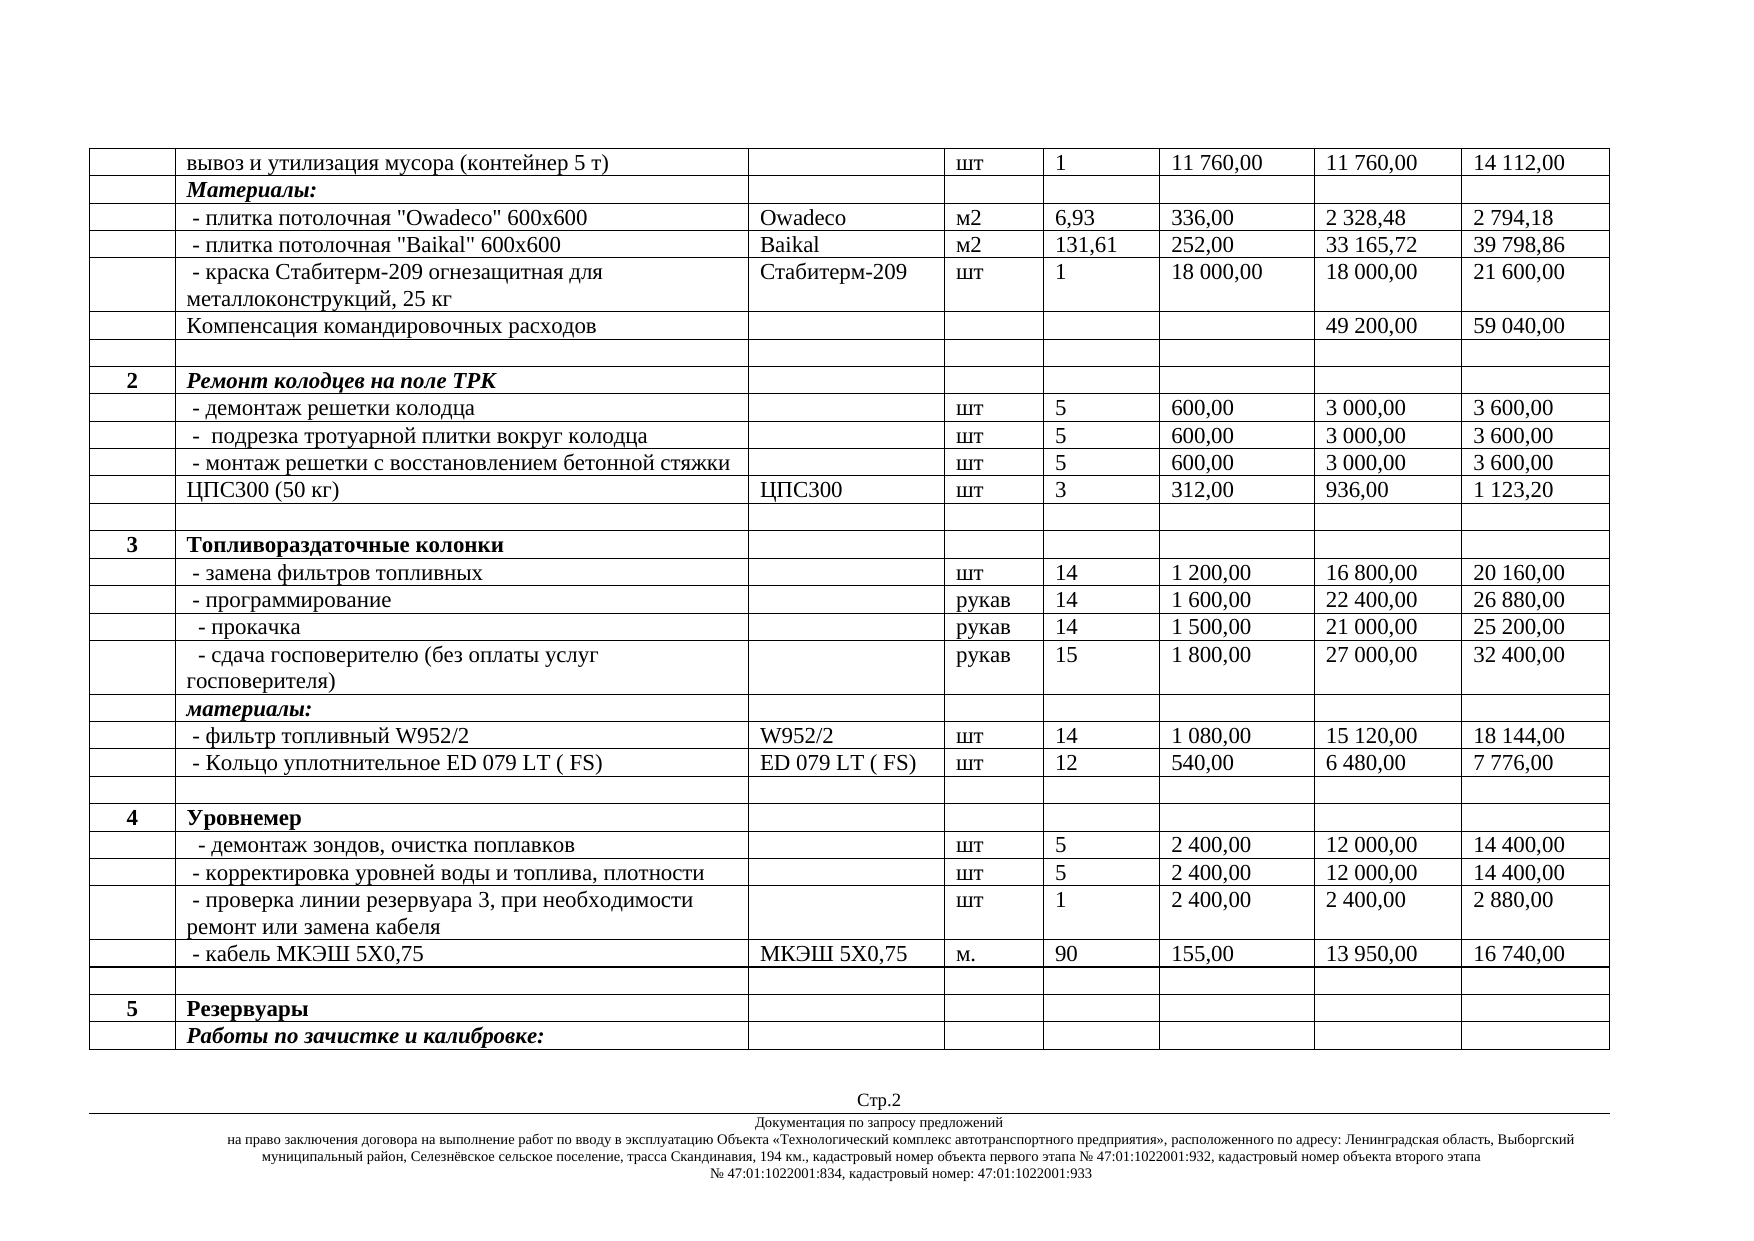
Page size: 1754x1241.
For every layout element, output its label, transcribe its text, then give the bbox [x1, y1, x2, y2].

table_cell - демонтаж зондов, очистка поплавков [176, 832, 748, 858]
table_cell [1315, 804, 1461, 831]
table_cell 14 400,00 [1462, 832, 1609, 858]
table_cell 14 112,00 [1462, 149, 1609, 175]
table_cell [90, 777, 175, 803]
table_cell 936,00 [1315, 476, 1461, 503]
table_cell [90, 231, 175, 257]
table_cell - демонтаж решетки колодца [176, 394, 748, 421]
table_cell [1462, 1022, 1609, 1049]
table_cell 6,93 [1044, 204, 1159, 230]
table_cell - монтаж решетки с восстановлением бетонной стяжки [176, 449, 748, 475]
table_cell [749, 1022, 944, 1049]
table_cell [749, 559, 944, 585]
table_cell [749, 149, 944, 175]
table_cell 1 600,00 [1160, 586, 1314, 612]
table_cell вывоз и утилизация мусора (контейнер 5 т) [176, 149, 748, 175]
table_cell 14 400,00 [1462, 859, 1609, 885]
table_cell [90, 258, 175, 311]
table_cell [945, 340, 1043, 366]
table_cell 2 400,00 [1160, 859, 1314, 885]
table_cell шт [945, 749, 1043, 776]
table_cell 5 [1044, 394, 1159, 421]
table_cell [1160, 312, 1314, 338]
table_cell [749, 995, 944, 1021]
table_cell - проверка линии резервуара 3, при необходимости ремонт или замена кабеля [176, 886, 748, 939]
table_cell - корректировка уровней воды и топлива, плотности [176, 859, 748, 885]
table_cell [1315, 340, 1461, 366]
table_cell [1044, 968, 1159, 994]
table_cell [1315, 176, 1461, 202]
table_cell [1462, 968, 1609, 994]
table_cell [90, 859, 175, 885]
table_cell [945, 1022, 1043, 1049]
table_cell - замена фильтров топливных [176, 559, 748, 585]
table_cell 59 040,00 [1462, 312, 1609, 338]
table_cell [90, 586, 175, 612]
table_cell [90, 886, 175, 939]
table_cell [1044, 531, 1159, 558]
table_cell [90, 722, 175, 748]
table_cell [749, 504, 944, 530]
table_cell [945, 367, 1043, 393]
table_cell ЦПС300 (50 кг) [176, 476, 748, 503]
table_cell [90, 394, 175, 421]
table_cell рукав [945, 641, 1043, 693]
table_cell 49 200,00 [1315, 312, 1461, 338]
table_cell [749, 367, 944, 393]
table_cell [749, 586, 944, 612]
table_cell [90, 614, 175, 640]
table_cell 3 000,00 [1315, 449, 1461, 475]
table_cell [945, 968, 1043, 994]
table_cell 18 000,00 [1160, 258, 1314, 311]
table_cell Owadeco [749, 204, 944, 230]
table_cell 1 800,00 [1160, 641, 1314, 693]
table_cell - краска Стабитерм-209 огнезащитная для металлоконструкций, 25 кг [176, 258, 748, 311]
table_cell [1044, 995, 1159, 1021]
table_cell 25 200,00 [1462, 614, 1609, 640]
table_cell [1315, 504, 1461, 530]
table_cell [1160, 804, 1314, 831]
table_cell 13 950,00 [1315, 940, 1461, 966]
table_cell [749, 641, 944, 693]
table_cell [1160, 777, 1314, 803]
table_cell [1044, 804, 1159, 831]
table_cell 12 [1044, 749, 1159, 776]
table_cell [945, 995, 1043, 1021]
table_cell 16 740,00 [1462, 940, 1609, 966]
table_cell 252,00 [1160, 231, 1314, 257]
table_cell [945, 777, 1043, 803]
table_cell [176, 968, 748, 994]
table_cell W952/2 [749, 722, 944, 748]
table_cell [749, 422, 944, 448]
table_cell 27 000,00 [1315, 641, 1461, 693]
table_cell - сдача госповерителю (без оплаты услуг госповерителя) [176, 641, 748, 693]
table_cell [1462, 995, 1609, 1021]
table_cell [749, 394, 944, 421]
table_cell [1315, 1022, 1461, 1049]
table_cell 18 000,00 [1315, 258, 1461, 311]
table_cell 1 123,20 [1462, 476, 1609, 503]
table_cell [1315, 777, 1461, 803]
table_cell 21 600,00 [1462, 258, 1609, 311]
table_cell [749, 695, 944, 721]
table_cell [749, 449, 944, 475]
table_cell [945, 312, 1043, 338]
table_cell 5 [1044, 422, 1159, 448]
table_cell 2 880,00 [1462, 886, 1609, 939]
table_cell 3 000,00 [1315, 422, 1461, 448]
table_cell 5 [1044, 832, 1159, 858]
table_cell [90, 559, 175, 585]
table_cell 3 [90, 531, 175, 558]
table_cell 2 400,00 [1315, 886, 1461, 939]
table_cell 14 [1044, 614, 1159, 640]
table_cell 5 [1044, 449, 1159, 475]
table_cell 600,00 [1160, 449, 1314, 475]
table_cell шт [945, 859, 1043, 885]
table_cell - плитка потолочная "Baikal" 600х600 [176, 231, 748, 257]
table_cell рукав [945, 586, 1043, 612]
table_cell [1462, 695, 1609, 721]
table_cell [176, 340, 748, 366]
table_cell шт [945, 886, 1043, 939]
table_cell 312,00 [1160, 476, 1314, 503]
table_cell 39 798,86 [1462, 231, 1609, 257]
table_cell - кабель МКЭШ 5Х0,75 [176, 940, 748, 966]
table_cell [1044, 1022, 1159, 1049]
table_cell 540,00 [1160, 749, 1314, 776]
table_cell [90, 449, 175, 475]
table_cell [1160, 531, 1314, 558]
table_cell [1044, 340, 1159, 366]
table_cell 600,00 [1160, 422, 1314, 448]
table_cell [1462, 340, 1609, 366]
table_cell [90, 204, 175, 230]
table_cell 20 160,00 [1462, 559, 1609, 585]
table_cell 3 600,00 [1462, 449, 1609, 475]
table_cell 2 [90, 367, 175, 393]
table_cell [90, 695, 175, 721]
table_cell [1160, 695, 1314, 721]
table_cell МКЭШ 5Х0,75 [749, 940, 944, 966]
table_cell [90, 340, 175, 366]
table_cell 1 [1044, 258, 1159, 311]
table_cell [945, 695, 1043, 721]
table_cell 12 000,00 [1315, 832, 1461, 858]
table_cell 12 000,00 [1315, 859, 1461, 885]
table_cell [945, 176, 1043, 202]
table_cell [749, 777, 944, 803]
table_cell шт [945, 832, 1043, 858]
table_cell 14 [1044, 559, 1159, 585]
table_cell рукав [945, 614, 1043, 640]
table_cell 131,61 [1044, 231, 1159, 257]
table_cell 11 760,00 [1315, 149, 1461, 175]
table_cell [90, 1022, 175, 1049]
table_cell шт [945, 394, 1043, 421]
table_cell ED 079 LT ( FS) [749, 749, 944, 776]
table_cell 3 [1044, 476, 1159, 503]
table_cell Стабитерм-209 [749, 258, 944, 311]
table_cell 32 400,00 [1462, 641, 1609, 693]
table_cell 3 000,00 [1315, 394, 1461, 421]
table_cell [1044, 176, 1159, 202]
table_cell - прокачка [176, 614, 748, 640]
table_cell [749, 804, 944, 831]
table_cell Топливораздаточные колонки [176, 531, 748, 558]
table_cell 15 [1044, 641, 1159, 693]
table_cell 26 880,00 [1462, 586, 1609, 612]
table_cell 1 080,00 [1160, 722, 1314, 748]
table_cell шт [945, 722, 1043, 748]
table_cell [90, 504, 175, 530]
table_cell 6 480,00 [1315, 749, 1461, 776]
table_cell шт [945, 422, 1043, 448]
table_cell [90, 422, 175, 448]
table_cell 15 120,00 [1315, 722, 1461, 748]
table_cell - фильтр топливный W952/2 [176, 722, 748, 748]
table_cell ЦПС300 [749, 476, 944, 503]
table_cell м2 [945, 204, 1043, 230]
table_cell Работы по зачистке и калибровке: [176, 1022, 748, 1049]
table_cell [90, 312, 175, 338]
table_cell [945, 804, 1043, 831]
table_cell [1462, 176, 1609, 202]
table_cell [749, 886, 944, 939]
table_cell 33 165,72 [1315, 231, 1461, 257]
table_cell [1462, 531, 1609, 558]
table_cell [1044, 777, 1159, 803]
table_cell 7 776,00 [1462, 749, 1609, 776]
table_cell [176, 777, 748, 803]
table_cell [749, 176, 944, 202]
table_cell [749, 340, 944, 366]
table_cell [1160, 995, 1314, 1021]
table_cell [1044, 695, 1159, 721]
table_cell шт [945, 476, 1043, 503]
table_cell [1044, 367, 1159, 393]
table_cell [749, 859, 944, 885]
table_cell 11 760,00 [1160, 149, 1314, 175]
table_cell Уровнемер [176, 804, 748, 831]
table_cell Baikal [749, 231, 944, 257]
table_cell [1315, 695, 1461, 721]
table_cell [1315, 531, 1461, 558]
table_cell 1 200,00 [1160, 559, 1314, 585]
table_cell шт [945, 149, 1043, 175]
table_cell 1 [1044, 149, 1159, 175]
table_cell [749, 312, 944, 338]
table_cell 90 [1044, 940, 1159, 966]
table_cell [1160, 340, 1314, 366]
table_cell 18 144,00 [1462, 722, 1609, 748]
table_cell [945, 531, 1043, 558]
table_cell 22 400,00 [1315, 586, 1461, 612]
table_cell 3 600,00 [1462, 422, 1609, 448]
table_cell [90, 832, 175, 858]
table_cell 336,00 [1160, 204, 1314, 230]
table_cell 2 328,48 [1315, 204, 1461, 230]
table_cell 14 [1044, 722, 1159, 748]
table_cell [749, 832, 944, 858]
table_cell [1462, 367, 1609, 393]
table_cell 3 600,00 [1462, 394, 1609, 421]
table_cell Резервуары [176, 995, 748, 1021]
table_cell 155,00 [1160, 940, 1314, 966]
table_cell [90, 476, 175, 503]
table_cell 5 [1044, 859, 1159, 885]
table_cell [1044, 504, 1159, 530]
table_cell 14 [1044, 586, 1159, 612]
table_cell [176, 504, 748, 530]
table_cell [749, 968, 944, 994]
table_cell [1315, 367, 1461, 393]
table_cell шт [945, 559, 1043, 585]
table_cell [1160, 968, 1314, 994]
table_cell м2 [945, 231, 1043, 257]
table_cell [1160, 504, 1314, 530]
table_cell 600,00 [1160, 394, 1314, 421]
table_cell [1160, 176, 1314, 202]
table_cell [1462, 504, 1609, 530]
table_cell [749, 614, 944, 640]
table_cell Материалы: [176, 176, 748, 202]
table_cell - Кольцо уплотнительное ED 079 LT ( FS) [176, 749, 748, 776]
table_cell 4 [90, 804, 175, 831]
table_cell [1462, 804, 1609, 831]
table_cell шт [945, 449, 1043, 475]
table_cell [1160, 367, 1314, 393]
table_cell шт [945, 258, 1043, 311]
table_cell [90, 176, 175, 202]
table_cell [1044, 312, 1159, 338]
table_cell [90, 641, 175, 693]
table_cell [1462, 777, 1609, 803]
table_cell 21 000,00 [1315, 614, 1461, 640]
table_cell [90, 968, 175, 994]
table_cell 16 800,00 [1315, 559, 1461, 585]
table_cell м. [945, 940, 1043, 966]
table_cell [90, 149, 175, 175]
table_cell Компенсация командировочных расходов [176, 312, 748, 338]
table_cell [945, 504, 1043, 530]
table_cell 2 794,18 [1462, 204, 1609, 230]
table_cell 1 500,00 [1160, 614, 1314, 640]
table_cell - программирование [176, 586, 748, 612]
table_cell - подрезка тротуарной плитки вокруг колодца [176, 422, 748, 448]
table_cell материалы: [176, 695, 748, 721]
table_cell 2 400,00 [1160, 886, 1314, 939]
table_cell 1 [1044, 886, 1159, 939]
table_cell [1315, 968, 1461, 994]
table_cell 2 400,00 [1160, 832, 1314, 858]
table_cell [90, 940, 175, 966]
table_cell [1315, 995, 1461, 1021]
table_cell [1160, 1022, 1314, 1049]
table_cell 5 [90, 995, 175, 1021]
table_cell [749, 531, 944, 558]
table_cell - плитка потолочная "Owadeco" 600х600 [176, 204, 748, 230]
table_cell Ремонт колодцев на поле ТРК [176, 367, 748, 393]
table_cell [90, 749, 175, 776]
